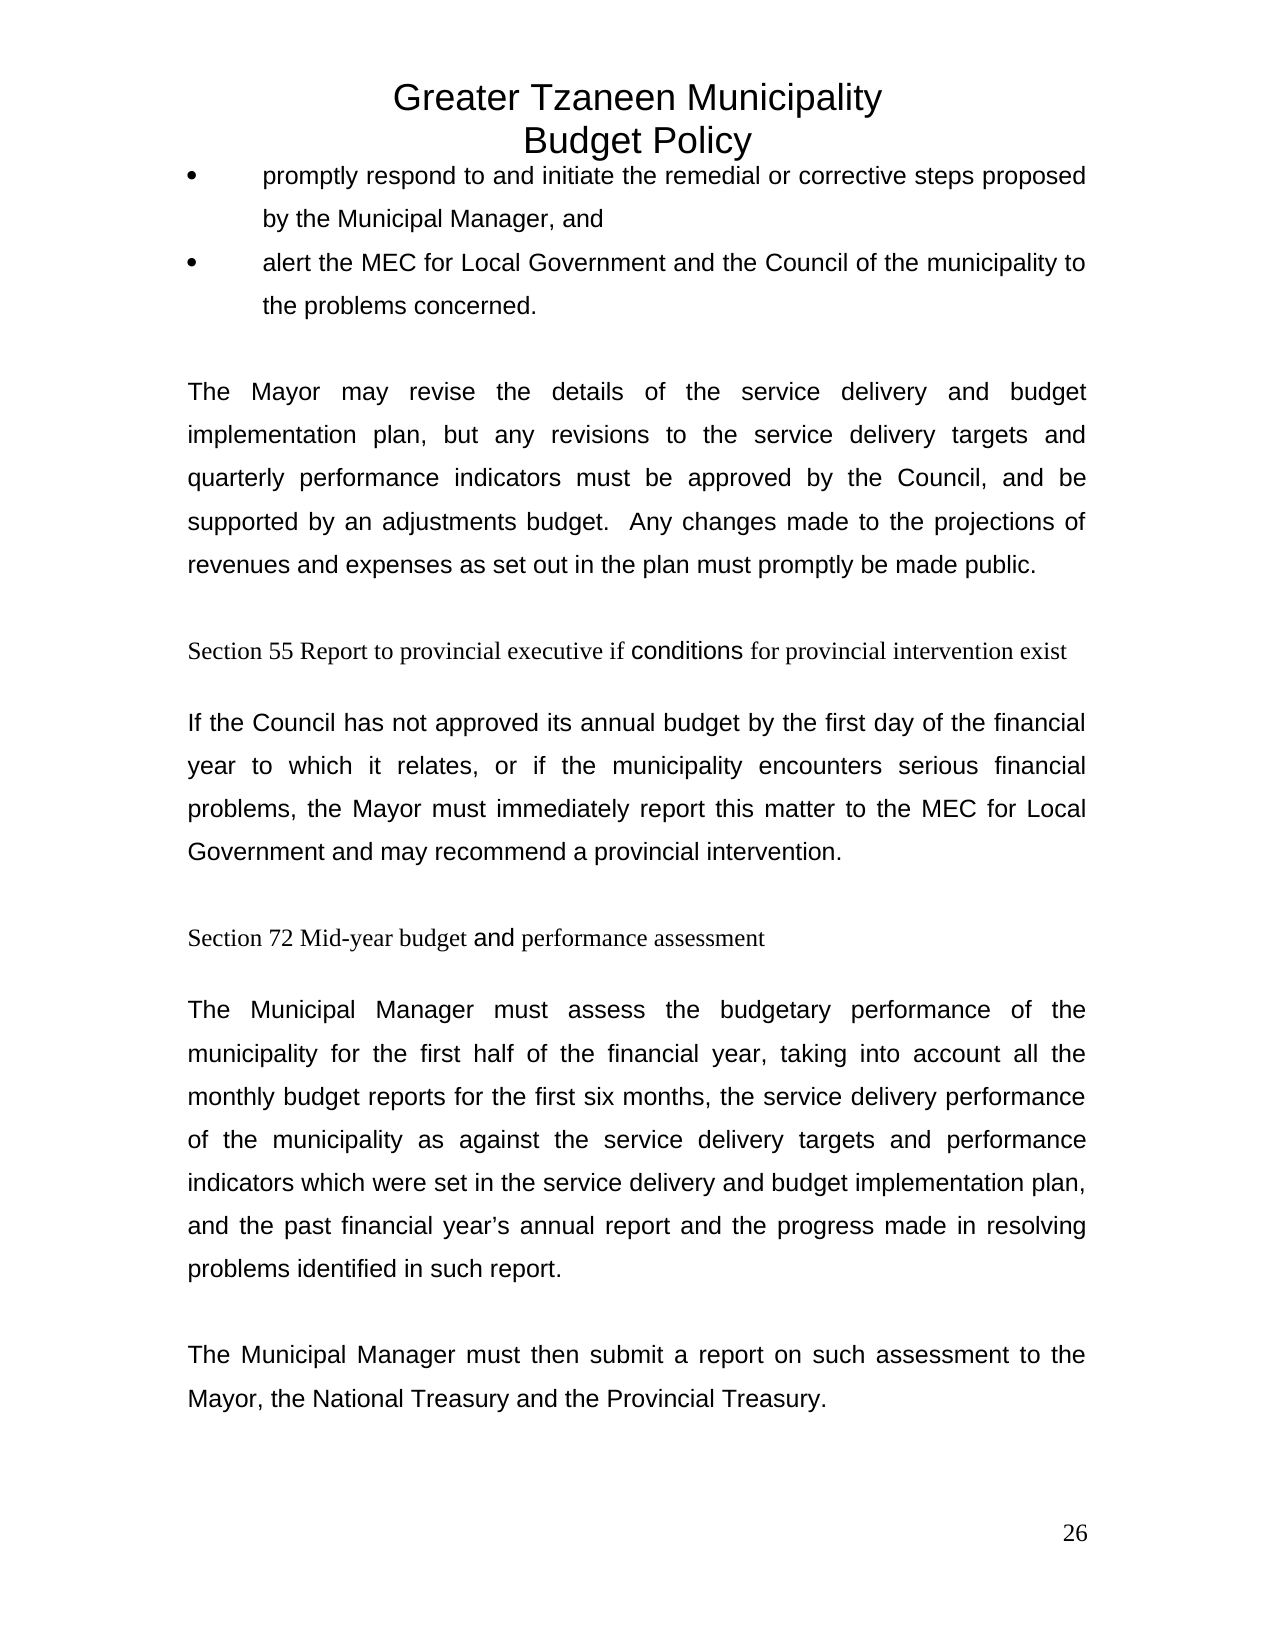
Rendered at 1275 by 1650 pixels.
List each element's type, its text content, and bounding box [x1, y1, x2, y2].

text If the Council has not approved its annual budget by the first day of the financial year to which it relates, or if the municipality encounters serious financial problems, the Mayor must immediately report this matter to the MEC for Local Government and may recommend a provincial intervention. [187, 708, 1088, 866]
text The Mayor may revise the details of the service delivery and budget implementation plan, but any revisions to the service delivery targets and quarterly performance indicators must be approved by the Council, and be supported by an adjustments budget. Any changes made to the projections of revenues and expenses as set out in the plan must promptly be made public. [187, 377, 1088, 578]
text Section 55 Report to provincial executive if conditions for provincial intervention exist [187, 636, 1088, 665]
text The Municipal Manager must assess the budgetary performance of the municipality for the first half of the financial year, taking into account all the monthly budget reports for the first six months, the service delivery performance of the municipality as against the service delivery targets and performance indicators which were set in the service delivery and budget implementation plan, and the past financial year’s annual report and the progress made in resolving problems identified in such report. [187, 995, 1088, 1283]
list promptly respond to and initiate the remedial or corrective steps proposed by the Municipal Manager, and [187, 161, 1088, 233]
text The Municipal Manager must then submit a report on such assessment to the Mayor, the National Treasury and the Provincial Treasury. [187, 1340, 1088, 1412]
list alert the MEC for Local Government and the Council of the municipality to the problems concerned. [187, 248, 1088, 319]
text Section 72 Mid-year budget and performance assessment [187, 923, 1088, 952]
